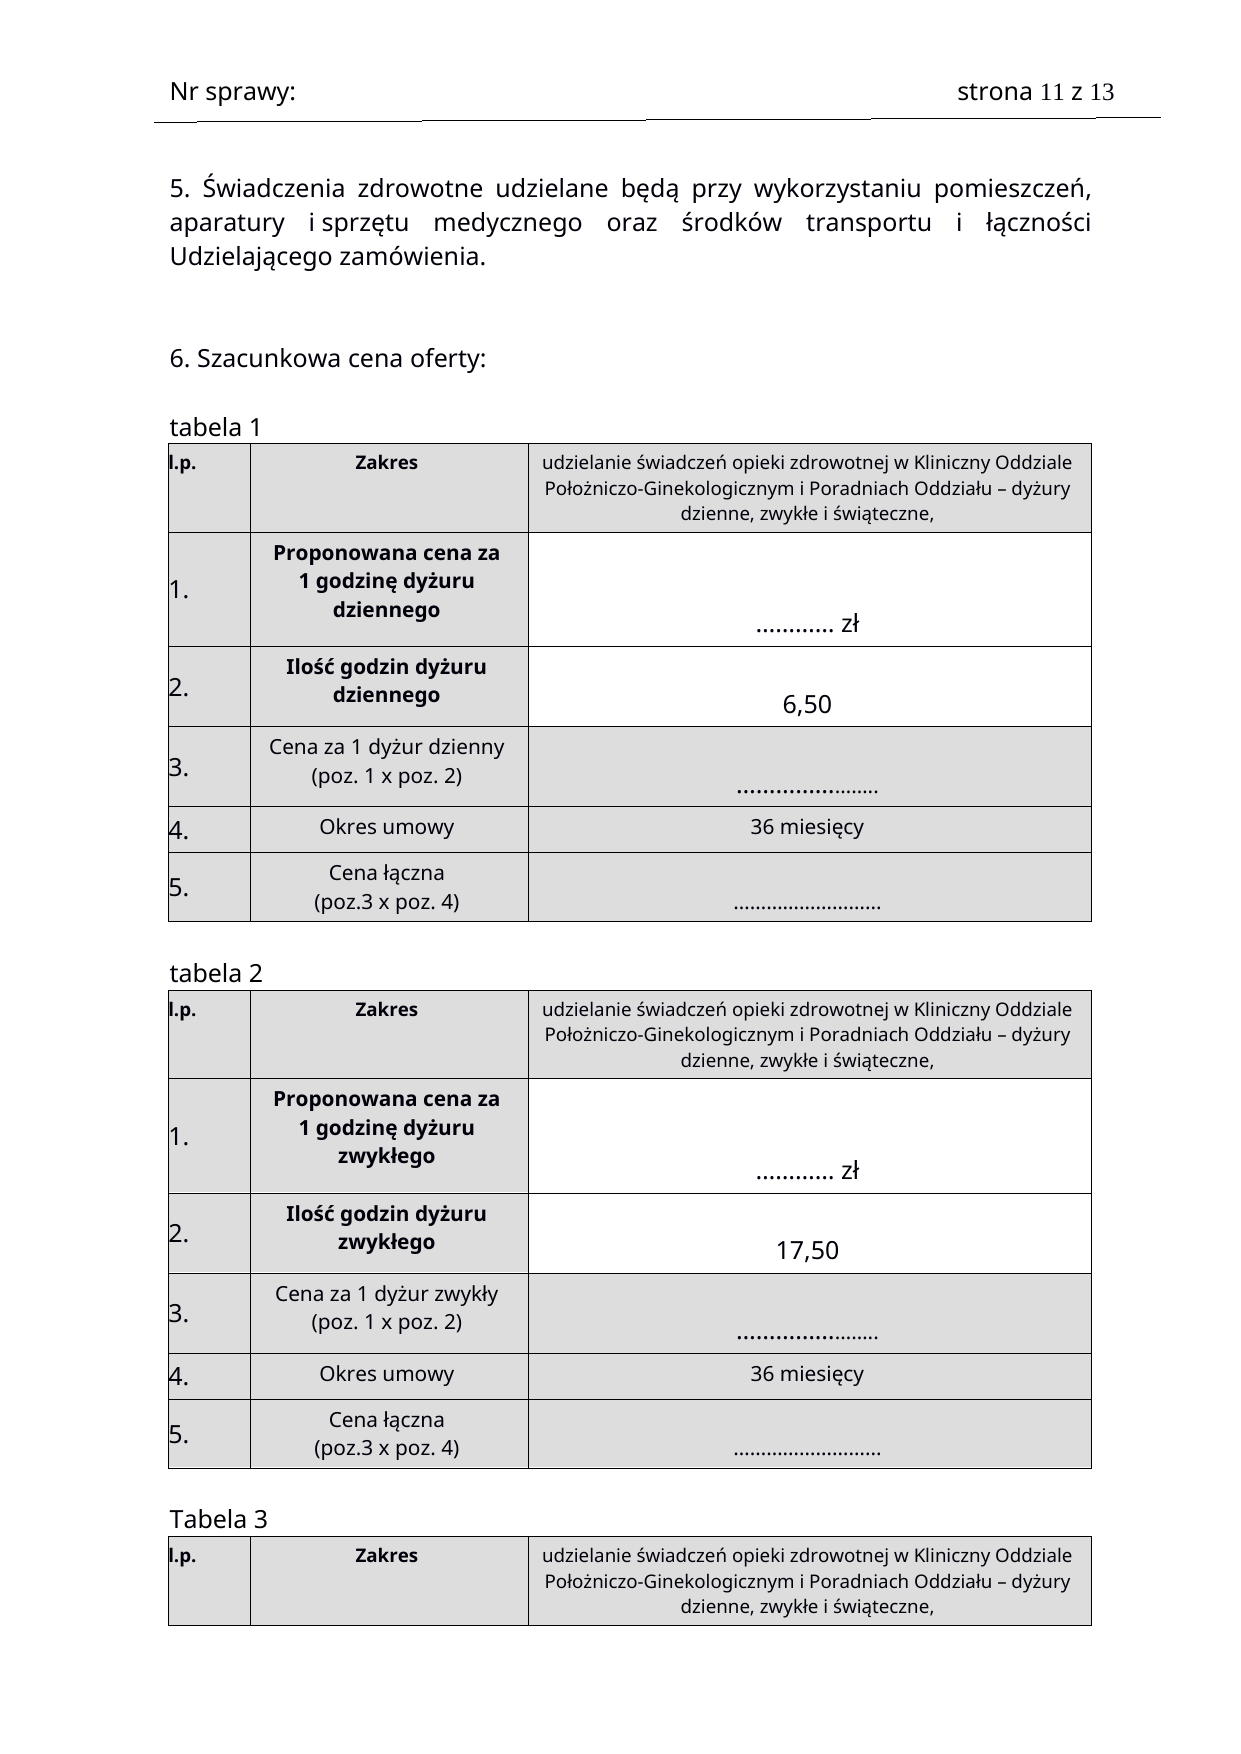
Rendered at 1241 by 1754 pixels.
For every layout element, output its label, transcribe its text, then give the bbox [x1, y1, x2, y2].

table_cell Proponowana cena za 1 godzinę dyżuru dziennego [251, 533, 528, 646]
table_cell 1. [169, 1079, 250, 1192]
table_cell 3. [169, 1274, 250, 1353]
table_header l.p. [169, 444, 250, 532]
text tabela 2 [169, 956, 1092, 990]
table_cell Ilość godzin dyżuru zwykłego [251, 1194, 528, 1272]
table_cell ………… zł [529, 1079, 1091, 1192]
text Tabela 3 [169, 1502, 1092, 1536]
text 5. Świadczenia zdrowotne udzielane będą przy wykorzystaniu pomieszczeń, aparatury i sprzętu medycznego oraz środków transportu i łączności Udzielającego zamówienia. [169, 171, 1092, 273]
table_cell 36 miesięcy [529, 1354, 1091, 1399]
text tabela 1 [169, 409, 1092, 443]
table_cell ……………………... [529, 1400, 1091, 1467]
table_cell Proponowana cena za 1 godzinę dyżuru zwykłego [251, 1079, 528, 1192]
table_cell ……………………... [529, 853, 1091, 921]
table_cell 17,50 [529, 1194, 1091, 1272]
table_cell Cena łączna (poz.3 x poz. 4) [251, 853, 528, 921]
table_cell 2. [169, 647, 250, 726]
table_cell ………………….. [529, 1274, 1091, 1353]
text 6. Szacunkowa cena oferty: [169, 341, 1092, 375]
table_cell 36 miesięcy [529, 807, 1091, 852]
table_cell Cena za 1 dyżur zwykły (poz. 1 x poz. 2) [251, 1274, 528, 1353]
table_header Zakres [251, 1537, 528, 1625]
table_cell Cena za 1 dyżur dzienny (poz. 1 x poz. 2) [251, 727, 528, 806]
table_cell 5. [169, 853, 250, 921]
table_cell ………… zł [529, 533, 1091, 646]
table_header Zakres [251, 444, 528, 532]
table_cell 2. [169, 1194, 250, 1272]
table_cell ………………….. [529, 727, 1091, 806]
table_cell 4. [169, 807, 250, 852]
table_cell Ilość godzin dyżuru dziennego [251, 647, 528, 726]
table_cell 6,50 [529, 647, 1091, 726]
table_header udzielanie świadczeń opieki zdrowotnej w Kliniczny Oddziale Położniczo-Ginekologicznym i Poradniach Oddziału – dyżury dzienne, zwykłe i świąteczne, [529, 991, 1091, 1078]
table_cell Okres umowy [251, 807, 528, 852]
table_cell 4. [169, 1354, 250, 1399]
table_cell 3. [169, 727, 250, 806]
table_cell 1. [169, 533, 250, 646]
table_header udzielanie świadczeń opieki zdrowotnej w Kliniczny Oddziale Położniczo-Ginekologicznym i Poradniach Oddziału – dyżury dzienne, zwykłe i świąteczne, [529, 444, 1091, 532]
table_header l.p. [169, 991, 250, 1078]
table_header l.p. [169, 1537, 250, 1625]
table_cell Cena łączna (poz.3 x poz. 4) [251, 1400, 528, 1467]
table_cell Okres umowy [251, 1354, 528, 1399]
table_header udzielanie świadczeń opieki zdrowotnej w Kliniczny Oddziale Położniczo-Ginekologicznym i Poradniach Oddziału – dyżury dzienne, zwykłe i świąteczne, [529, 1537, 1091, 1625]
table_cell 5. [169, 1400, 250, 1467]
table_header Zakres [251, 991, 528, 1078]
